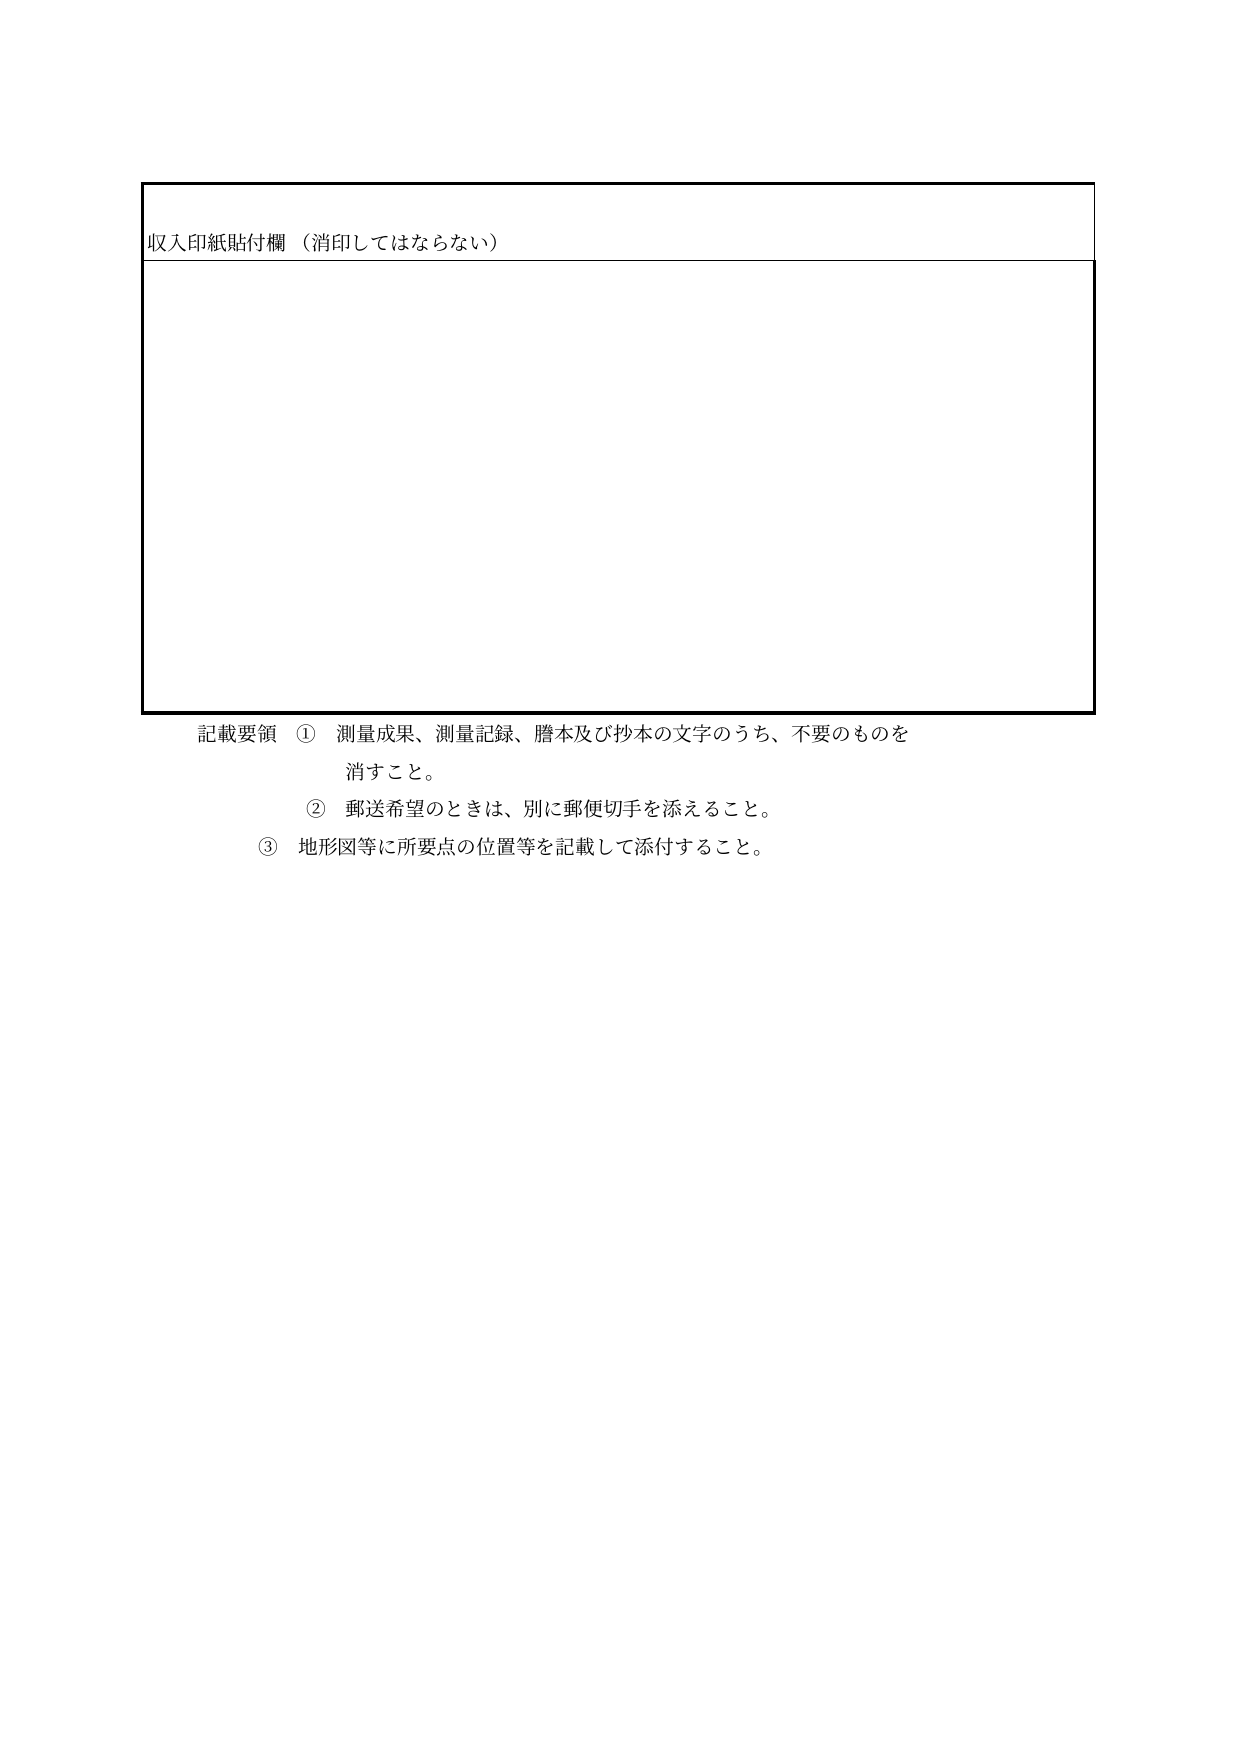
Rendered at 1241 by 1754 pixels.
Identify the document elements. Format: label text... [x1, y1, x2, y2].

text 記載要領 ① 測量成果、測量記録、謄本及び抄本の文字のうち、不要のものを [148, 715, 1092, 752]
text ② 郵送希望のときは、別に郵便切手を添えること。 [148, 789, 1092, 827]
table_cell 収入印紙貼付欄 （消印してはならない） [144, 185, 1094, 260]
text ③ 地形図等に所要点の位置等を記載して添付すること。 [148, 827, 1092, 864]
text 消すこと。 [148, 752, 1092, 789]
table_cell [144, 261, 1093, 711]
